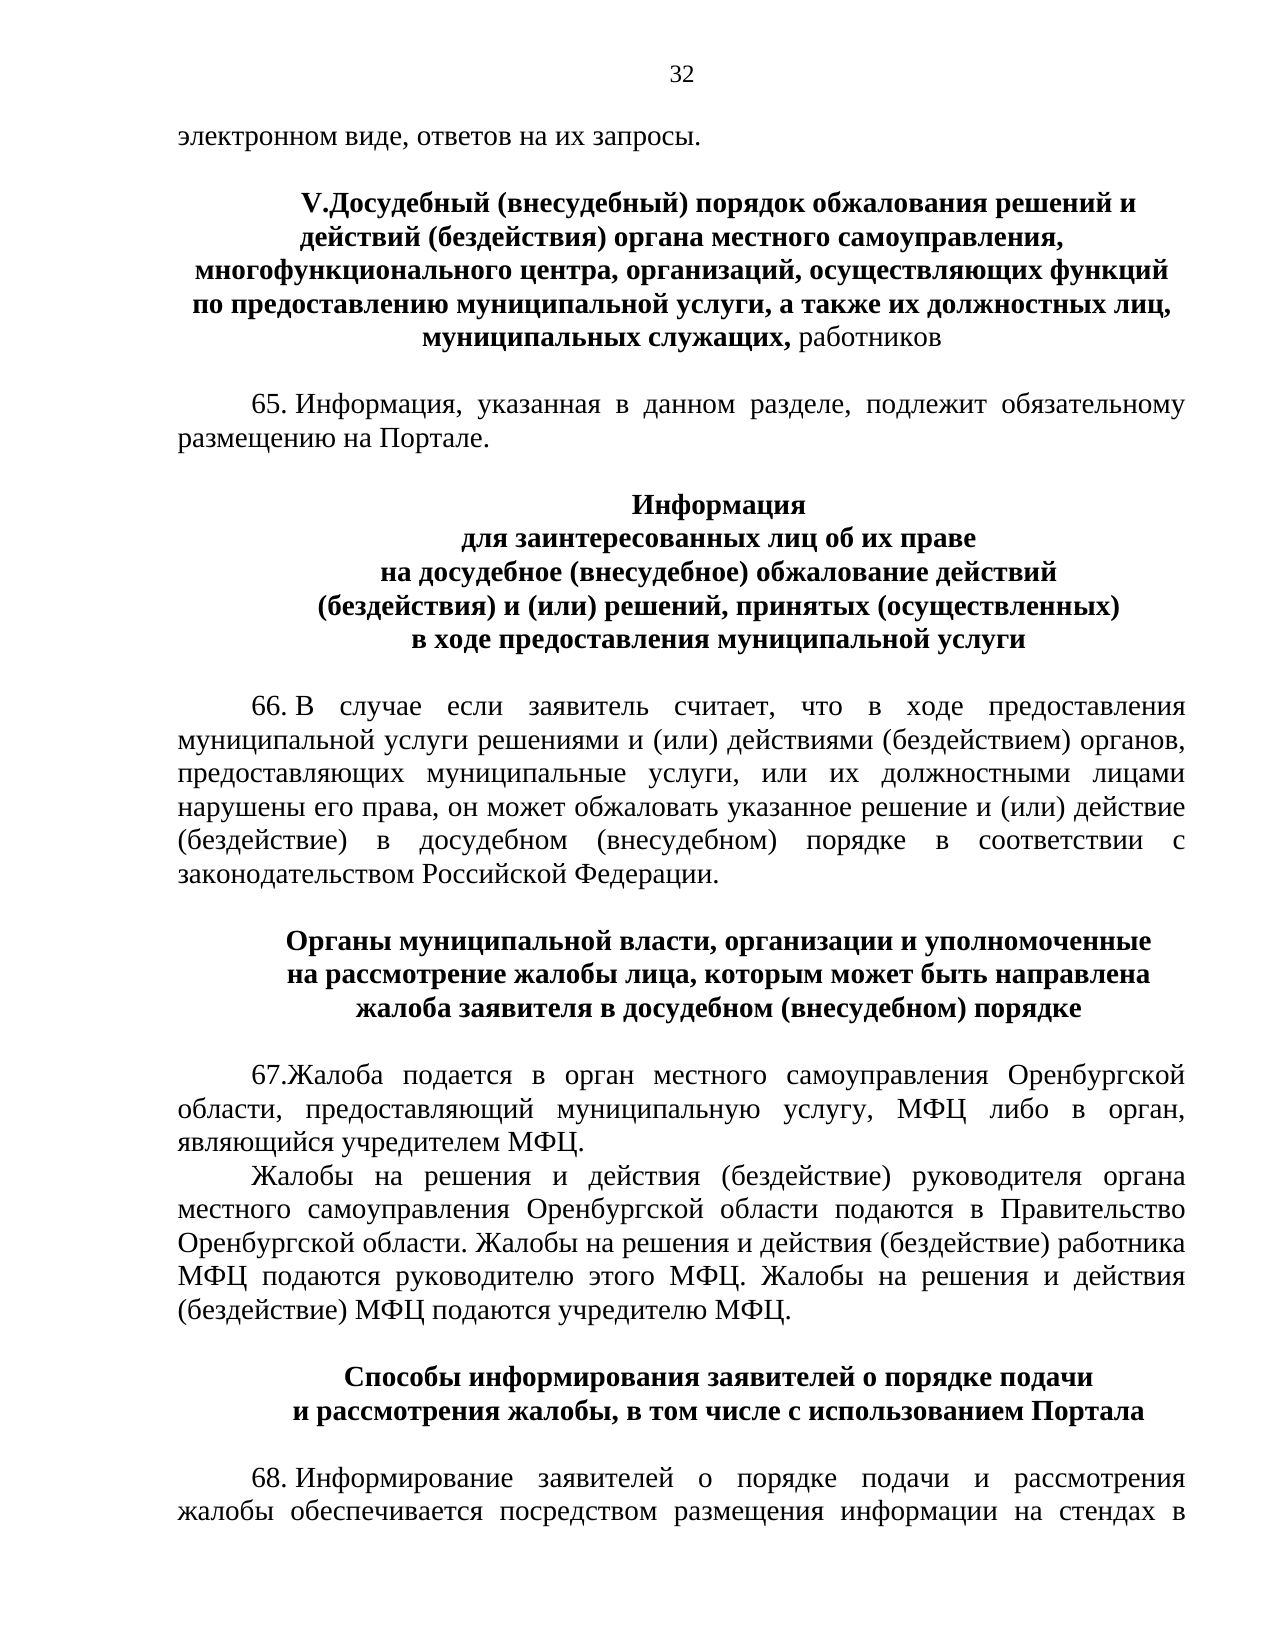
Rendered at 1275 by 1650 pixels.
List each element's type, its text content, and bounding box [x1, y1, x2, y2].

text и рассмотрения жалобы, в том числе с использованием Портала [177, 1393, 1186, 1426]
text 65. Информация, указанная в данном разделе, подлежит обязательному размещению на Портале. [177, 386, 1186, 453]
text (бездействия) и (или) решений, принятых (осуществленных) [177, 588, 1186, 621]
text Жалобы на решения и действия (бездействие) руководителя органа местного самоуправления Оренбургской области подаются в Правительство Оренбургской области. Жалобы на решения и действия (бездействие) работника МФЦ подаются руководителю этого МФЦ. Жалобы на решения и действия (бездействие) МФЦ подаются учредителю МФЦ. [177, 1158, 1186, 1326]
text жалоба заявителя в досудебном (внесудебном) порядке [177, 990, 1186, 1024]
text на рассмотрение жалобы лица, которым может быть направлена [177, 957, 1186, 990]
text V.Досудебный (внесудебный) порядок обжалования решений и действий (бездействия) органа местного самоуправления, многофункционального центра, организаций, осуществляющих функций по предоставлению муниципальной услуги, а также их должностных лиц, муниципальных служащих, работников [177, 185, 1186, 353]
text 67.Жалоба подается в орган местного самоуправления Оренбургской области, предоставляющий муниципальную услугу, МФЦ либо в орган, являющийся учредителем МФЦ. [177, 1057, 1186, 1158]
text Способы информирования заявителей о порядке подачи [177, 1359, 1186, 1393]
text 66. В случае если заявитель считает, что в ходе предоставления муниципальной услуги решениями и (или) действиями (бездействием) органов, предоставляющих муниципальные услуги, или их должностными лицами нарушены его права, он может обжаловать указанное решение и (или) действие (бездействие) в досудебном (внесудебном) порядке в соответствии с законодательством Российской Федерации. [177, 688, 1186, 889]
text Информация [177, 487, 1186, 521]
text Органы муниципальной власти, организации и уполномоченные [177, 923, 1186, 957]
text для заинтересованных лиц об их праве [177, 521, 1186, 554]
text на досудебное (внесудебное) обжалование действий [177, 554, 1186, 588]
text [177, 118, 1186, 152]
text в ходе предоставления муниципальной услуги [177, 621, 1186, 655]
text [177, 1460, 1186, 1527]
